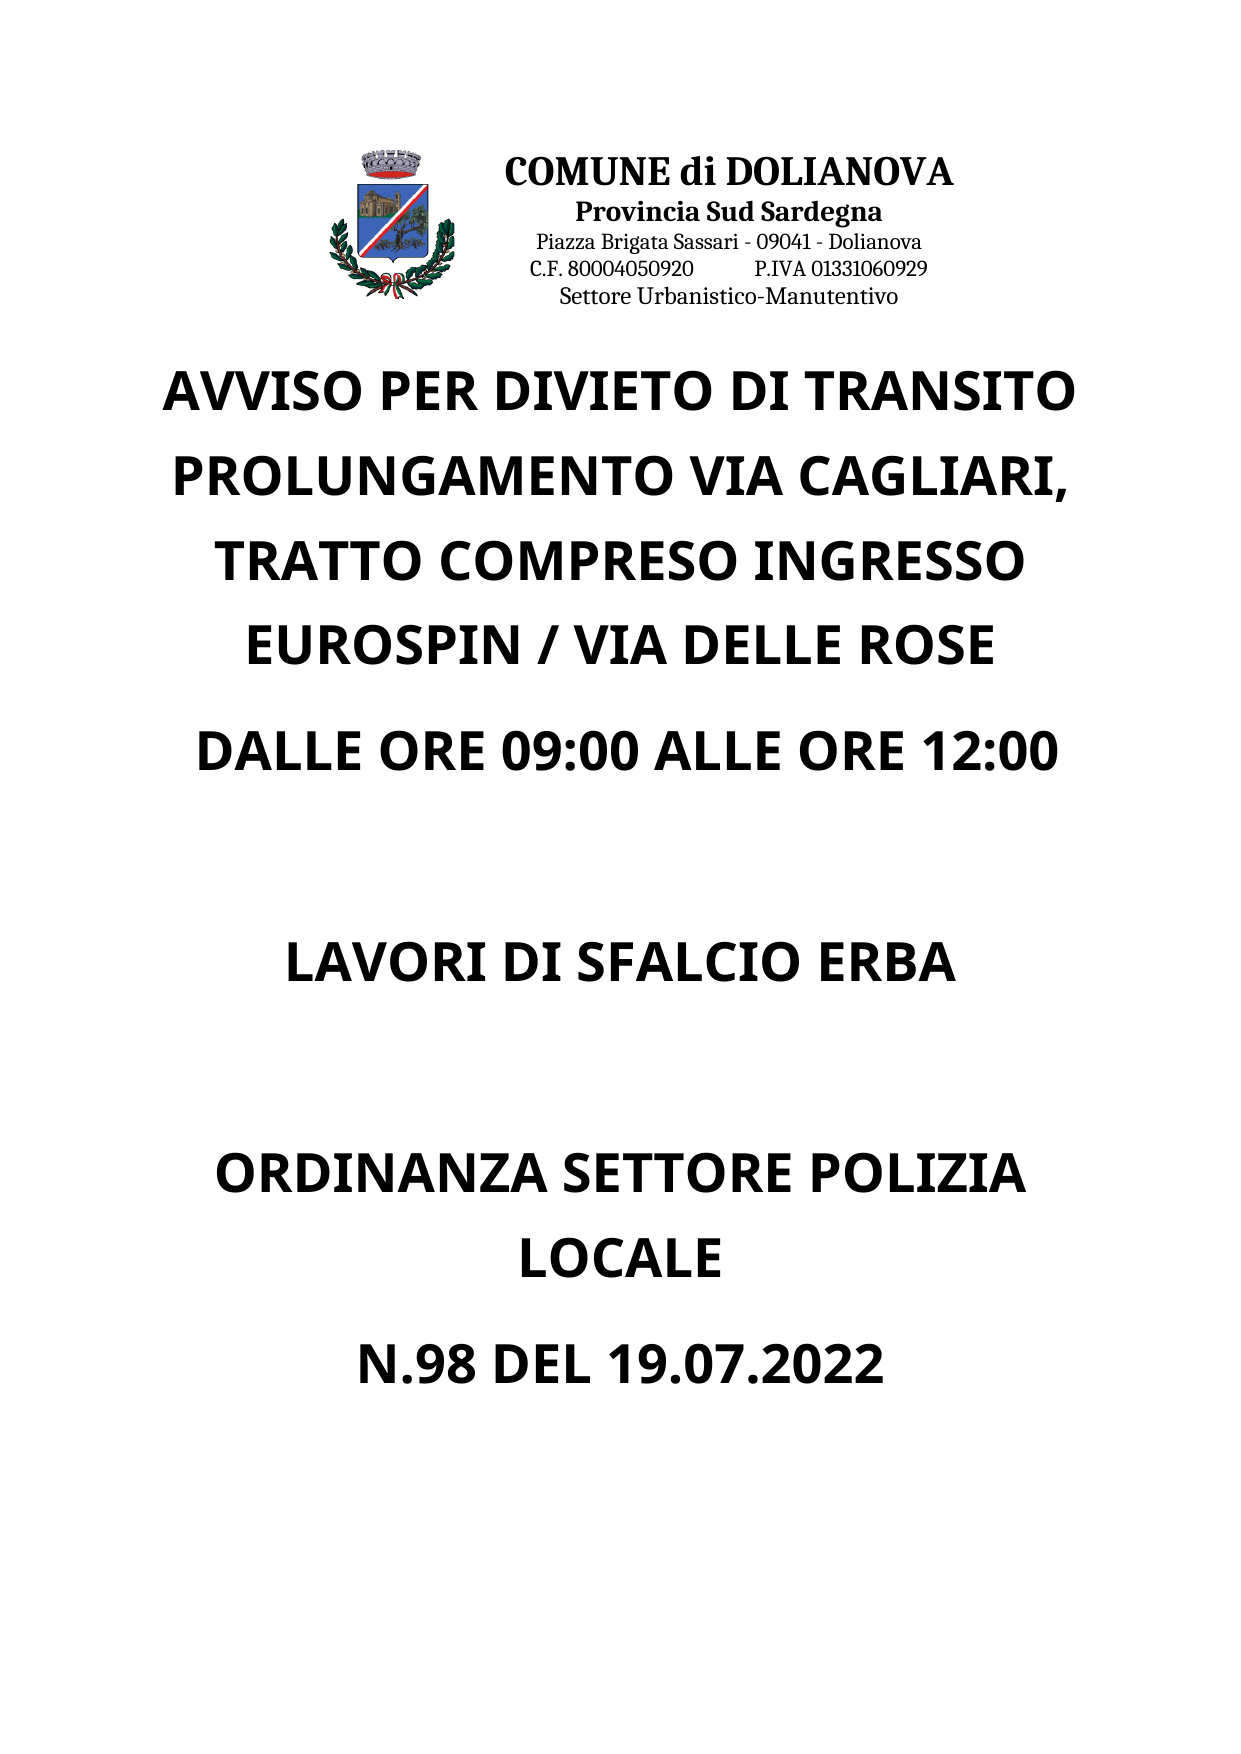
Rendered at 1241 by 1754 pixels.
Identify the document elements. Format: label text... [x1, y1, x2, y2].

table_header [238, 148, 456, 311]
text ORDINANZA SETTORE POLIZIA LOCALE [118, 1135, 1122, 1293]
text DALLE ORE 09:00 ALLE ORE 12:00 [118, 712, 1122, 786]
text LAVORI DI SFALCIO ERBA [118, 924, 1122, 997]
text N.98 DEL 19.07.2022 [118, 1325, 1122, 1399]
text AVVISO PER DIVIETO DI TRANSITO PROLUNGAMENTO VIA CAGLIARI, TRATTO COMPRESO INGRESSO EUROSPIN / VIA DELLE ROSE [118, 352, 1122, 681]
table_header COMUNE di DOLIANOVA Provincia Sud Sardegna Piazza Brigata Sassari - 09041 - Dolianova C.F. 80004050920 P.IVA 01331060929 Settore Urbanistico-Manutentivo [456, 148, 1002, 311]
picture [329, 150, 454, 297]
